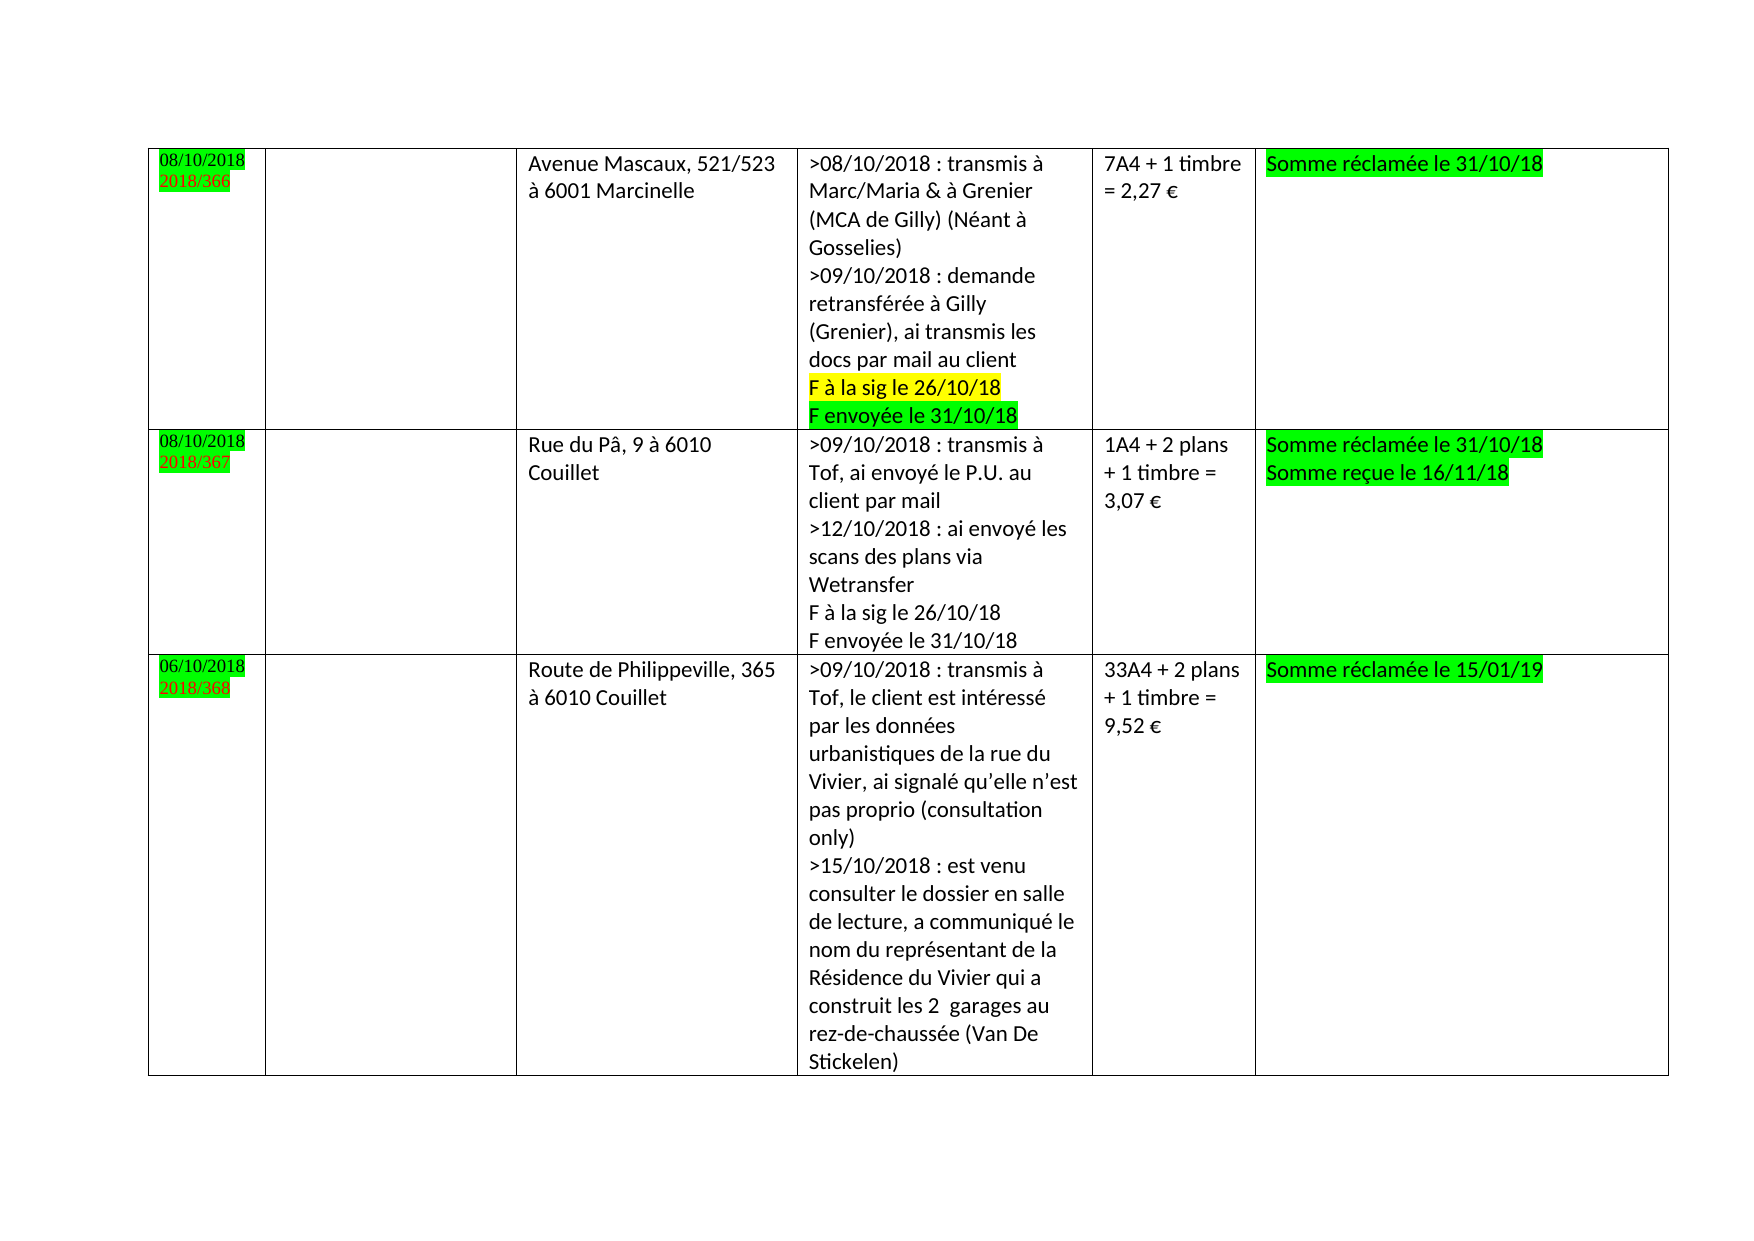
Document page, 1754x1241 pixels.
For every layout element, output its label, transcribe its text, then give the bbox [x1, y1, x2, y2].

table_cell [798, 655, 1092, 1075]
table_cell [1093, 655, 1255, 1075]
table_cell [517, 655, 797, 1075]
table_cell [266, 655, 516, 1075]
table_cell Avenue Mascaux, 521/523 à 6001 Marcinelle [517, 149, 797, 429]
table_cell Somme réclamée le 31/10/18 [1256, 149, 1668, 429]
table_cell >09/10/2018 : transmis à Tof, ai envoyé le P.U. au client par mail >12/10/2018 : ai envoyé les scans des plans via Wetransfer F à la sig le 26/10/18 F envoyée le 31/10/18 [798, 430, 1092, 654]
table_cell 08/10/2018 2018/367 [149, 430, 265, 654]
table_cell Rue du Pâ, 9 à 6010 Couillet [517, 430, 797, 654]
table_cell 1A4 + 2 plans + 1 timbre = 3,07 € [1093, 430, 1255, 654]
table_cell [266, 430, 516, 654]
table_cell 06/10/2018 2018/368 [149, 655, 265, 1075]
table_cell 7A4 + 1 timbre = 2,27 € [1093, 149, 1255, 429]
table_cell >08/10/2018 : transmis à Marc/Maria & à Grenier (MCA de Gilly) (Néant à Gosselies) >09/10/2018 : demande retransférée à Gilly (Grenier), ai transmis les docs par mail au client F à la sig le 26/10/18 F envoyée le 31/10/18 [798, 149, 1092, 429]
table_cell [1256, 655, 1668, 1075]
table_cell 08/10/2018 2018/366 [149, 149, 265, 429]
table_cell Somme réclamée le 31/10/18 Somme reçue le 16/11/18 [1256, 430, 1668, 654]
table_cell [266, 149, 516, 429]
